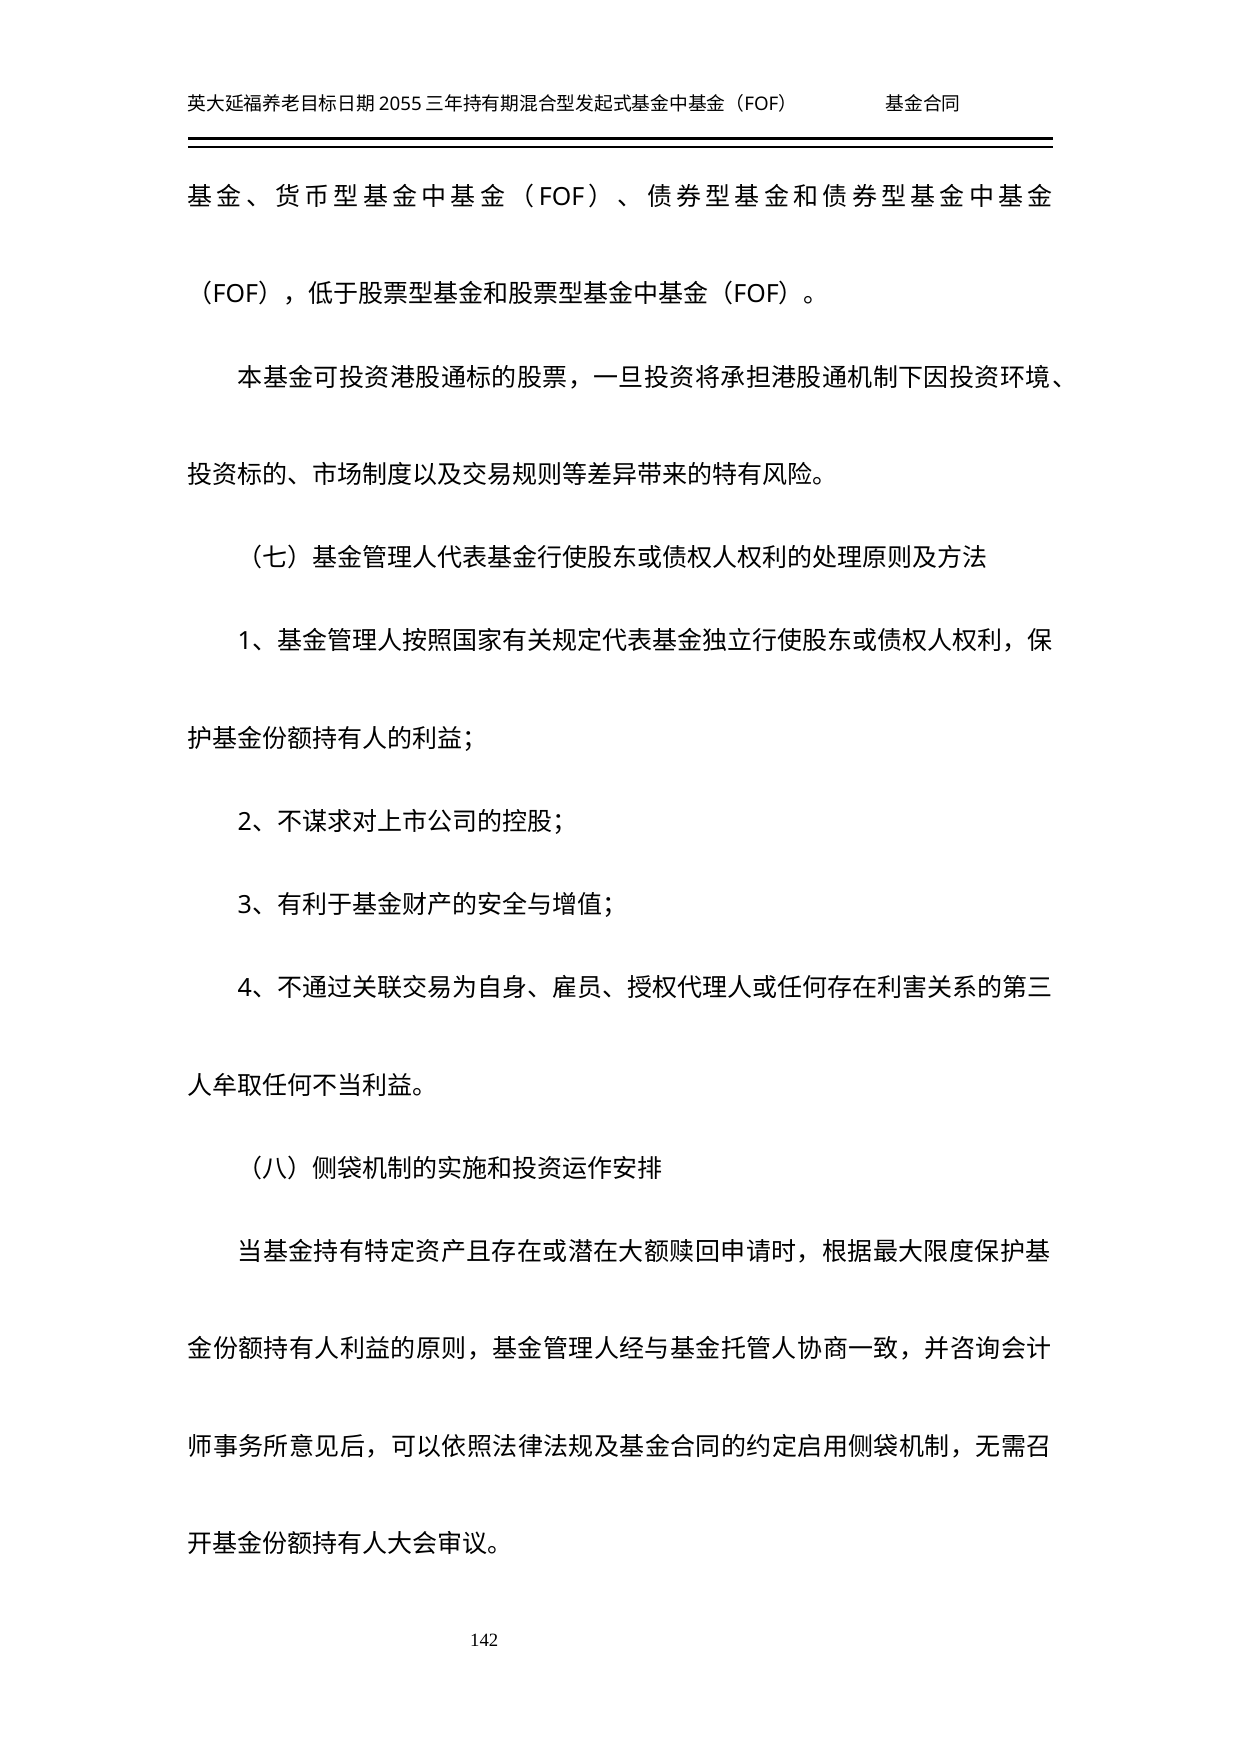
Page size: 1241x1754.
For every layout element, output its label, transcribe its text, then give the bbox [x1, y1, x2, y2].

text 3、有利于基金财产的安全与增值； [187, 870, 1053, 935]
text 2、不谋求对上市公司的控股； [187, 787, 1053, 852]
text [187, 162, 1053, 324]
text 本基金可投资港股通标的股票，一旦投资将承担港股通机制下因投资环境、投资标的、市场制度以及交易规则等差异带来的特有风险。 [187, 343, 1053, 505]
text （八）侧袋机制的实施和投资运作安排 [187, 1134, 1053, 1199]
text （七）基金管理人代表基金行使股东或债权人权利的处理原则及方法 [187, 523, 1053, 588]
text 当基金持有特定资产且存在或潜在大额赎回申请时，根据最大限度保护基金份额持有人利益的原则，基金管理人经与基金托管人协商一致，并咨询会计师事务所意见后，可以依照法律法规及基金合同的约定启用侧袋机制，无需召开基金份额持有人大会审议。 [187, 1217, 1053, 1574]
text 4、不通过关联交易为自身、雇员、授权代理人或任何存在利害关系的第三人牟取任何不当利益。 [187, 953, 1053, 1116]
text 1、基金管理人按照国家有关规定代表基金独立行使股东或债权人权利，保护基金份额持有人的利益； [187, 606, 1053, 769]
